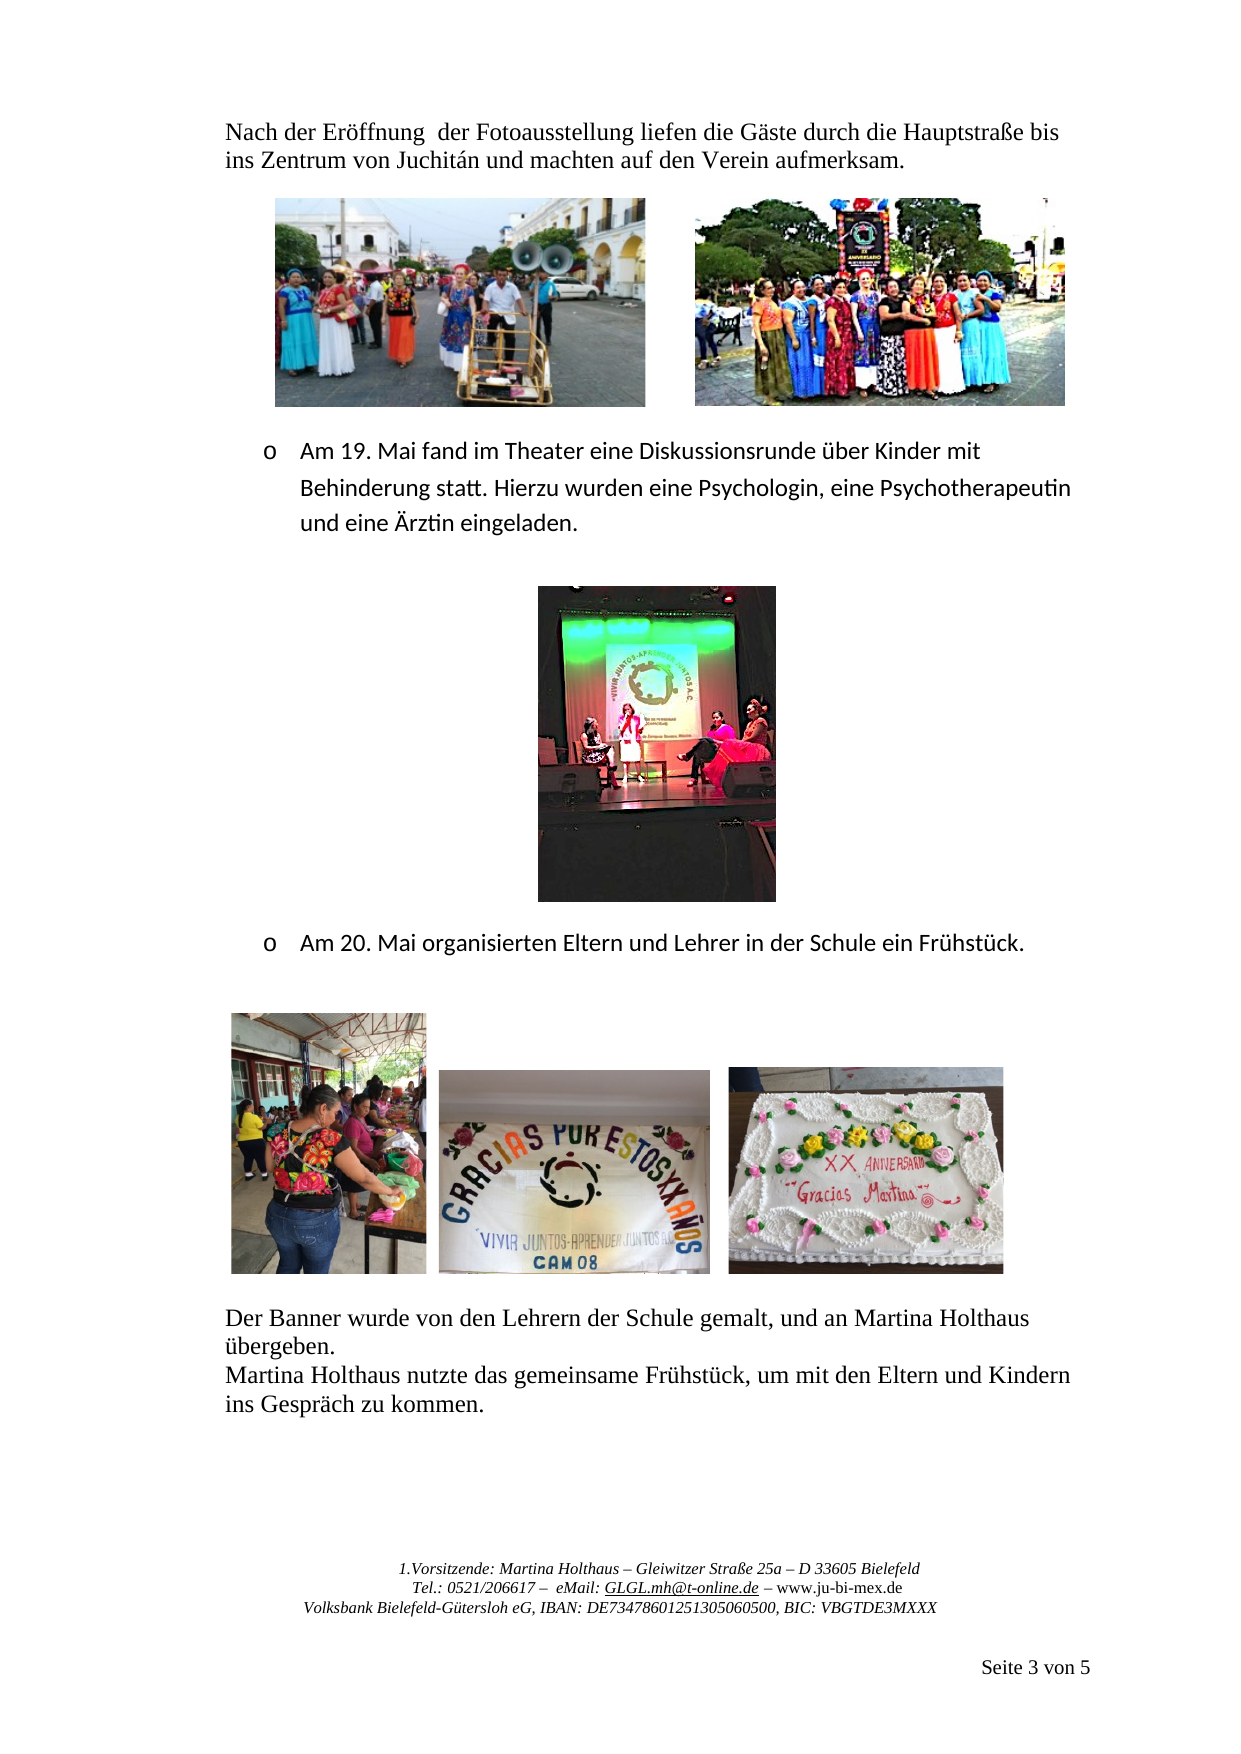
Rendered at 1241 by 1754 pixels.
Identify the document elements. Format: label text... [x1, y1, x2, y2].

text Martina Holthaus nutzte das gemeinsame Frühstück, um mit den Eltern und Kindern ins Gespräch zu kommen. [225, 1360, 1090, 1418]
picture [728, 1067, 1004, 1274]
picture [275, 198, 646, 407]
list Am 20. Mai organisierten Eltern und Lehrer in der Schule ein Frühstück. [262, 927, 1090, 959]
picture [231, 1013, 427, 1274]
text Der Banner wurde von den Lehrern der Schule gemalt, und an Martina Holthaus übergeben. [225, 1303, 1090, 1360]
list Am 19. Mai fand im Theater eine Diskussionsrunde über Kinder mit Behinderung statt. Hierzu wurden eine Psychologin, eine Psychotherapeutin und eine Ärztin eingeladen. [262, 435, 1090, 537]
picture [538, 586, 776, 902]
picture [695, 198, 1065, 406]
text Nach der Eröffnung der Fotoausstellung liefen die Gäste durch die Hauptstraße bis ins Zentrum von Juchitán und machten auf den Verein aufmerksam. [225, 117, 1090, 174]
picture [438, 1070, 710, 1274]
